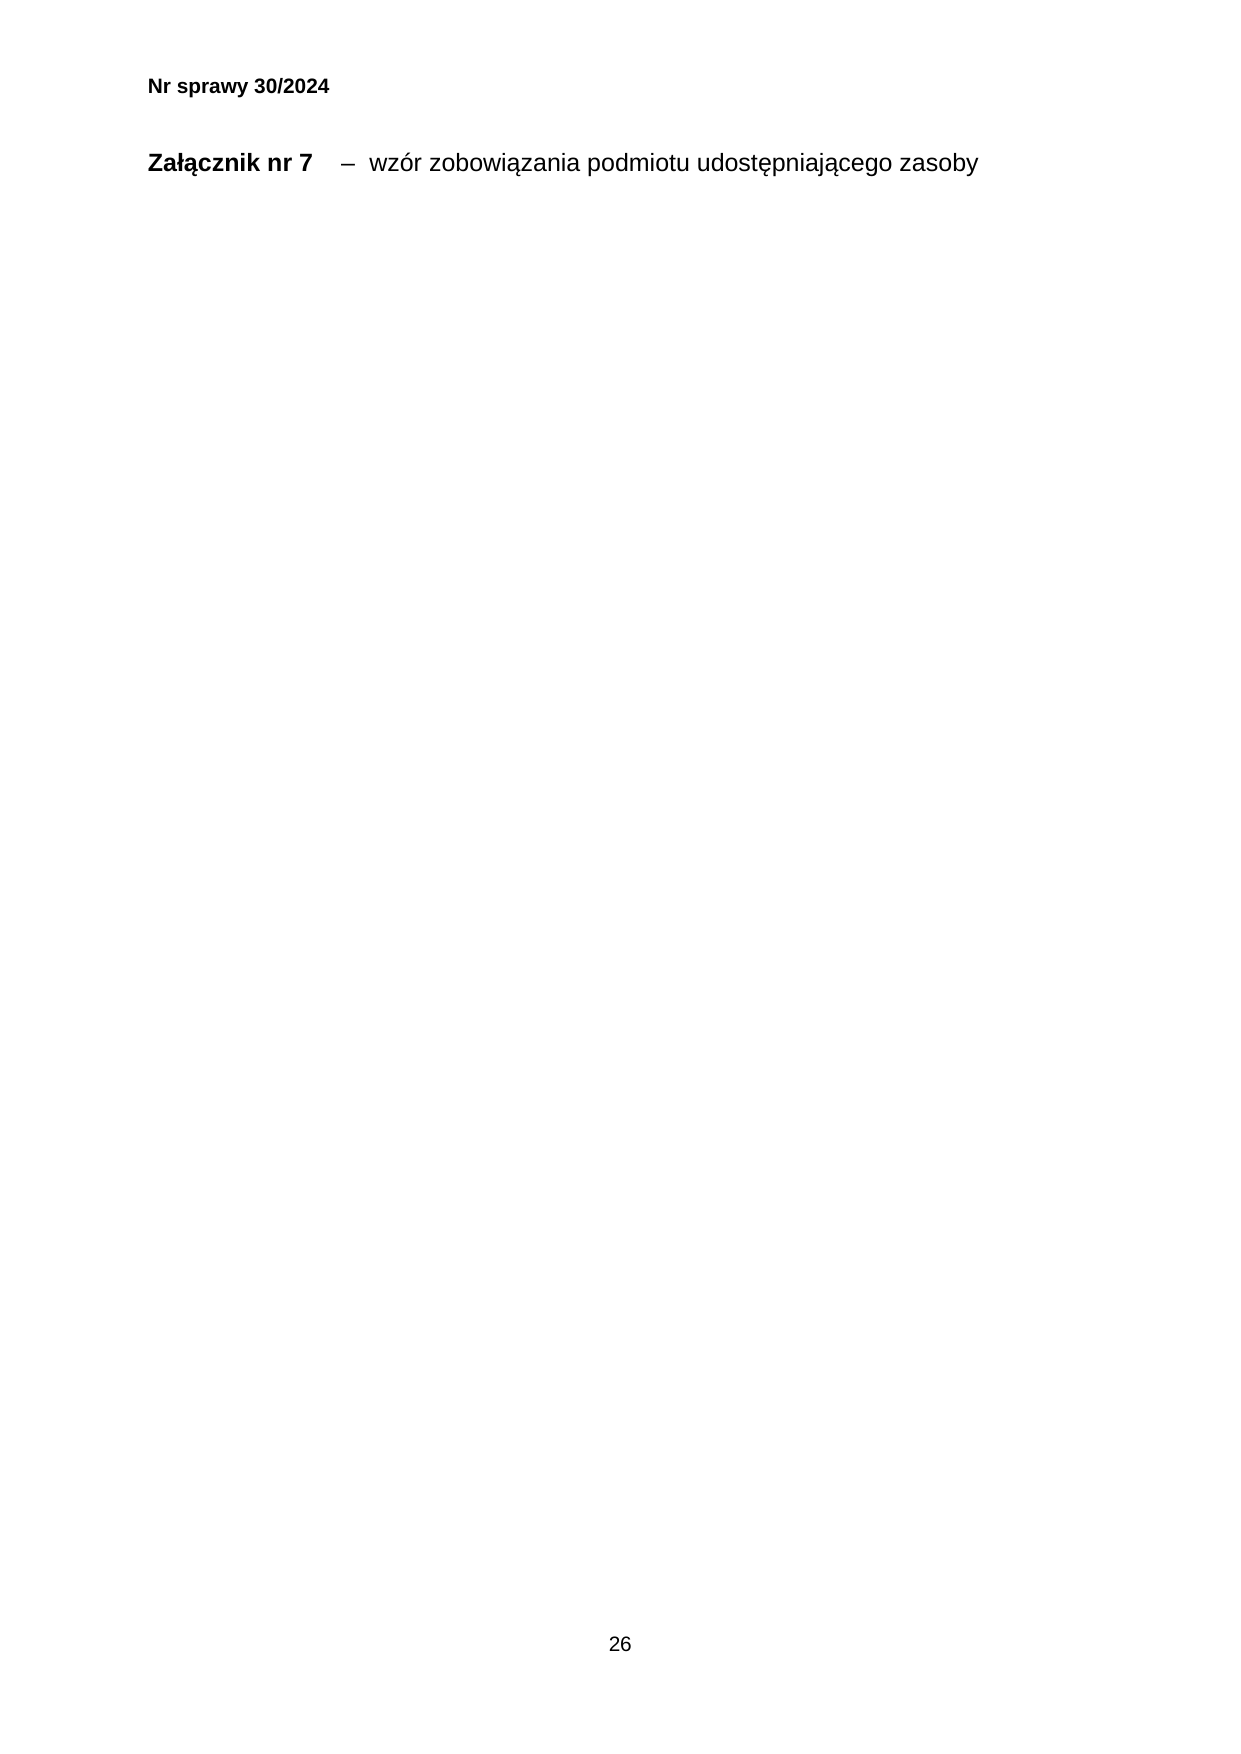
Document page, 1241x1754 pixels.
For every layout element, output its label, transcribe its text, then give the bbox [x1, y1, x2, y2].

text Załącznik nr 7 – wzór zobowiązania podmiotu udostępniającego zasoby [148, 148, 1093, 176]
